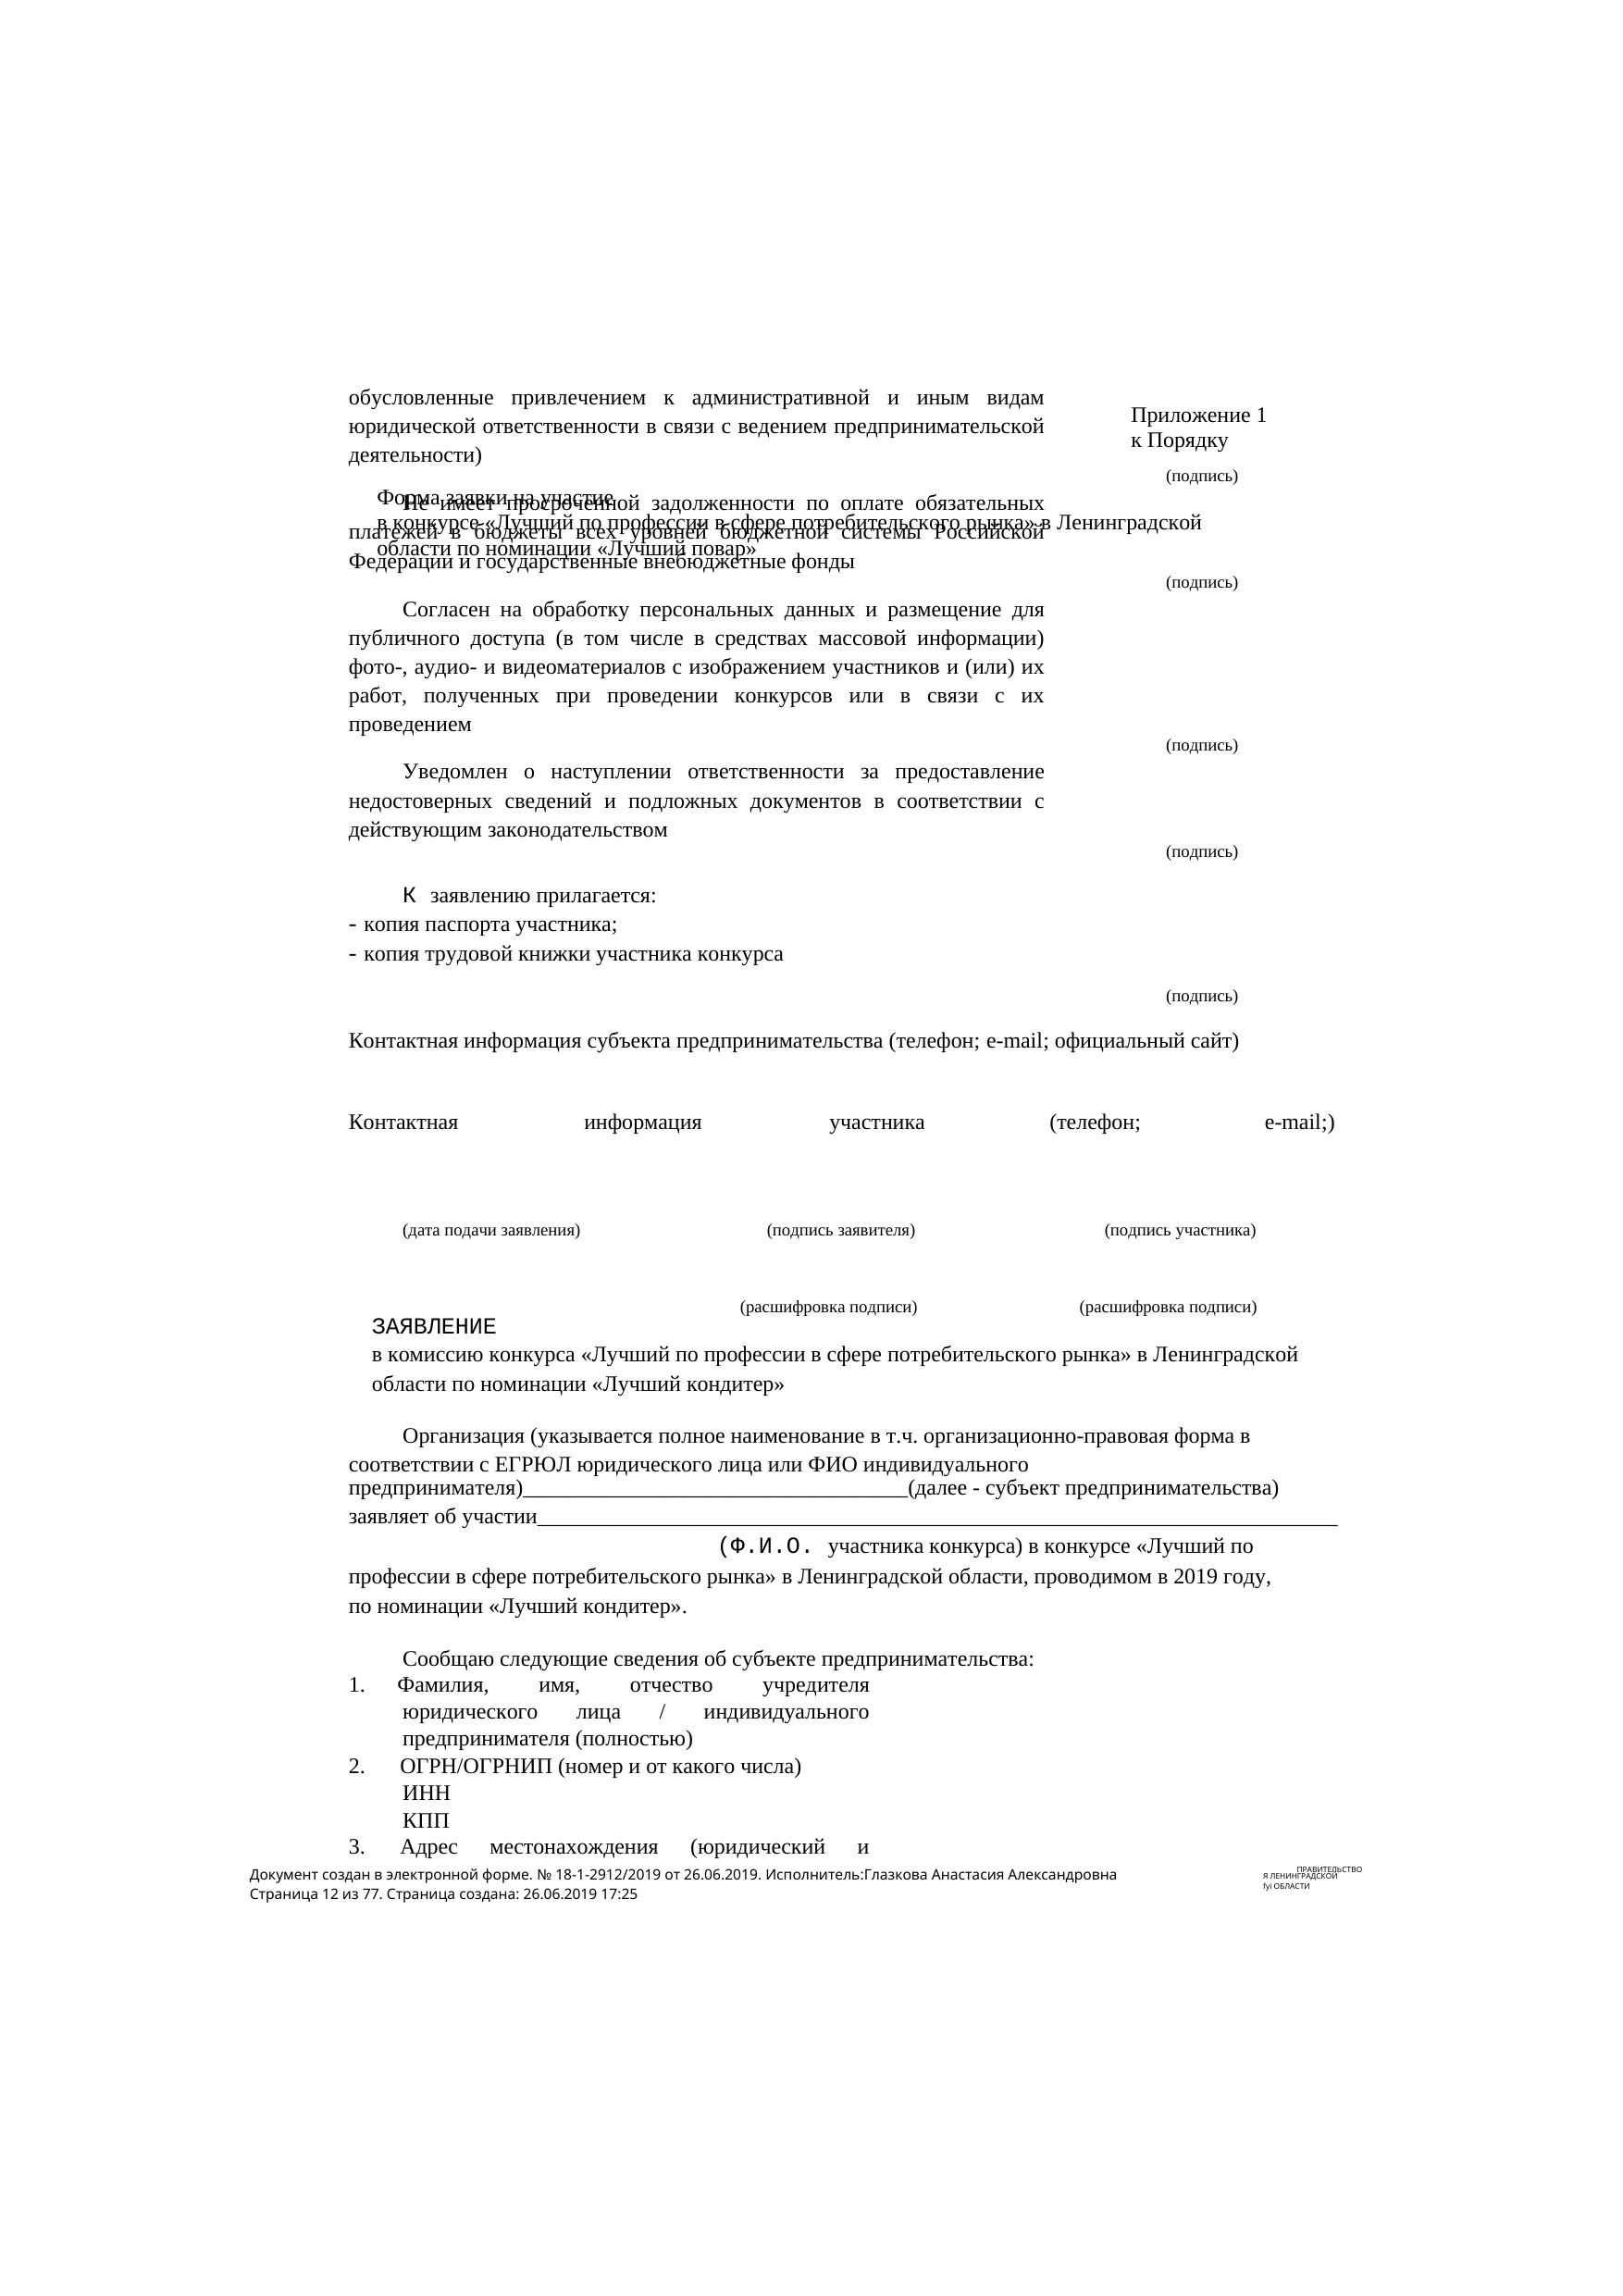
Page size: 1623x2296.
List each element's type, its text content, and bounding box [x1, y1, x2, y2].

text ЗАЯВЛЕНИЕ [372, 1317, 1366, 1339]
list копия трудовой книжки участника конкурса [349, 937, 1366, 966]
text КПП [349, 1806, 1366, 1833]
text Уведомлен о наступлении ответственности за предоставление недостоверных сведений и подложных документов в соответствии с действующим законодательством [349, 756, 1046, 843]
text (подпись) [1166, 987, 1366, 1005]
text (дата подачи заявления) (подпись заявителя) (подпись участника) [349, 1222, 1366, 1239]
text предпринимателя) (далее - субъект предпринимательства) [349, 1477, 1366, 1499]
text ИНН [349, 1779, 1366, 1806]
text Организация (указывается полное наименование в т.ч. организационно-правовая форма в соответствии с ЕГРЮЛ юридического лица или ФИО индивидуального [349, 1421, 1338, 1477]
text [349, 382, 1046, 468]
list копия паспорта участника; [349, 909, 1366, 937]
text (подпись) [1166, 468, 1366, 485]
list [349, 1833, 870, 1859]
text заявляет об участии [349, 1499, 1366, 1530]
text (подпись) [1166, 843, 1366, 861]
text Контактная информация субъекта предпринимательства (телефон; e-mail; официальный сайт) [349, 1025, 1343, 1054]
text (Ф.И.О. участника конкурса) в конкурсе «Лучший по профессии в сфере потребительского рынка» в Ленинградской области, проводимом в 2019 году, по номинации «Лучший кондитер». [349, 1530, 1284, 1620]
list Фамилия, имя, отчество учредителя юридического лица / индивидуального предпринимателя (полностью) [349, 1671, 870, 1752]
text (подпись) [1166, 574, 1366, 591]
list ОГРН/ОГРНИП (номер и от какого числа) [349, 1752, 1366, 1779]
text Не имеет просроченной задолженности по оплате обязательных платежей в бюджеты всех уровней бюджетной системы Российской Федерации и государственные внебюджетные фонды [349, 487, 1046, 574]
text Контактная информация участника (телефон; e-mail;) [349, 1111, 1366, 1134]
text Согласен на обработку персональных данных и размещение для публичного доступа (в том числе в средствах массовой информации) фото-, аудио- и видеоматериалов с изображением участников и (или) их работ, полученных при проведении конкурсов или в связи с их проведением [349, 593, 1046, 737]
text Сообщаю следующие сведения об субъекте предпринимательства: [349, 1645, 1366, 1671]
text К заявлению прилагается: [349, 879, 1366, 909]
text в комиссию конкурса «Лучший по профессии в сфере потребительского рынка» в Ленинградской области по номинации «Лучший кондитер» [372, 1339, 1366, 1396]
text (расшифровка подписи) (расшифровка подписи) [739, 1299, 1366, 1317]
text (подпись) [1166, 737, 1366, 754]
